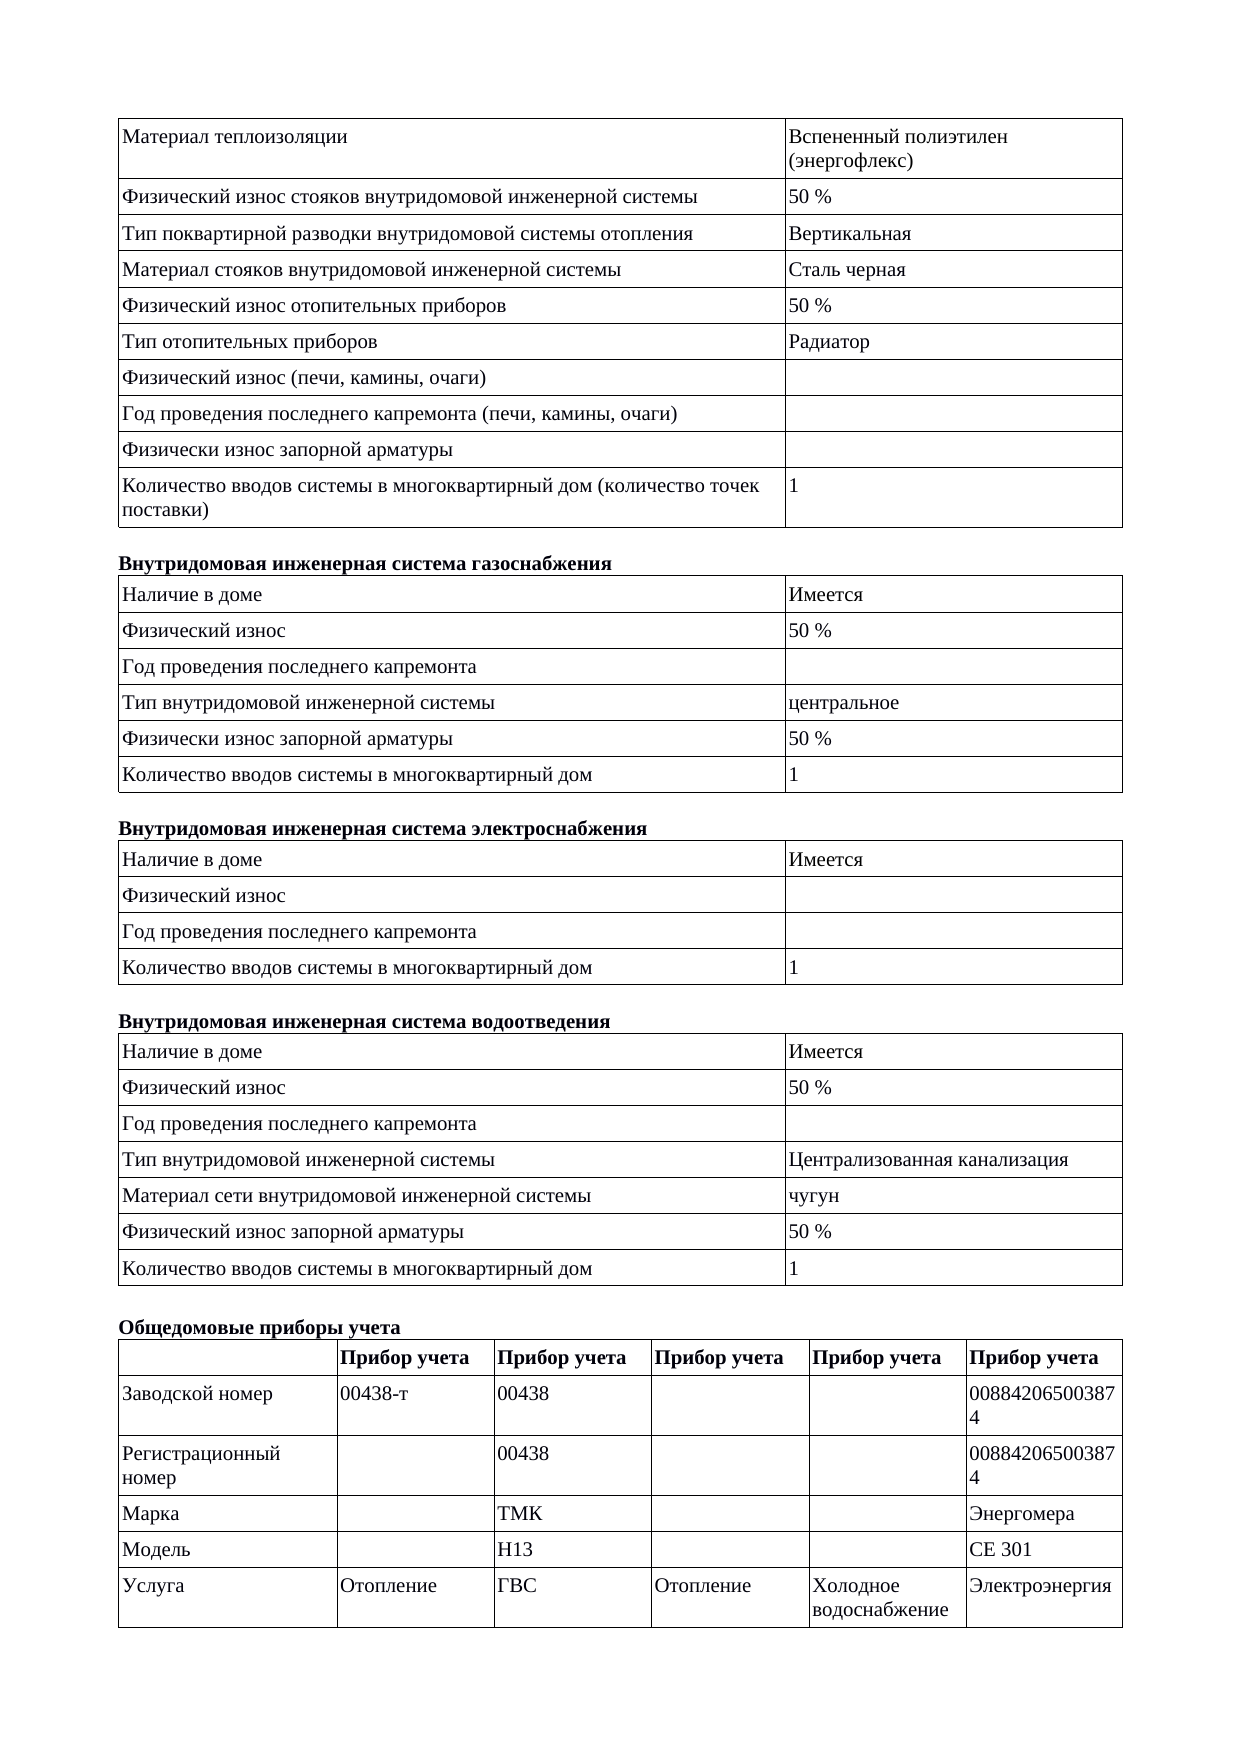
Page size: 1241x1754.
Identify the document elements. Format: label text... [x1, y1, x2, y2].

table_cell Тип внутридомовой инженерной системы [119, 685, 785, 719]
table_header Прибор учета [338, 1340, 494, 1375]
table_header Прибор учета [967, 1340, 1122, 1375]
table_cell Физический износ [119, 877, 785, 912]
table_cell Год проведения последнего капремонта [119, 649, 785, 683]
table_cell 50 % [786, 613, 1122, 647]
table_header Прибор учета [810, 1340, 966, 1375]
table_cell ГВС [495, 1568, 651, 1627]
table_header Прибор учета [495, 1340, 651, 1375]
table_header Имеется [786, 576, 1122, 611]
table_cell 1 [786, 468, 1122, 527]
table_cell 50 % [786, 1214, 1122, 1249]
table_header Наличие в доме [119, 1034, 785, 1069]
table_cell 00438 [495, 1436, 651, 1495]
table_cell Модель [119, 1532, 337, 1567]
table_header Имеется [786, 841, 1122, 876]
table_cell Количество вводов системы в многоквартирный дом [119, 757, 785, 792]
table_cell [786, 432, 1122, 467]
table_cell 50 % [786, 179, 1122, 214]
table_cell Физический износ отопительных приборов [119, 288, 785, 322]
table_cell [338, 1496, 494, 1531]
table_cell 50 % [786, 288, 1122, 322]
table_cell Заводской номер [119, 1376, 337, 1435]
table_cell Холодное водоснабжение [810, 1568, 966, 1627]
table_cell Год проведения последнего капремонта [119, 1106, 785, 1141]
table_cell [786, 396, 1122, 431]
table_cell Количество вводов системы в многоквартирный дом (количество точек поставки) [119, 468, 785, 527]
table_cell 008842065003874 [967, 1436, 1122, 1495]
table_cell Физически износ запорной арматуры [119, 721, 785, 756]
table_cell Отопление [652, 1568, 809, 1627]
table_cell [786, 877, 1122, 912]
table_cell центральное [786, 685, 1122, 719]
table_cell [786, 913, 1122, 948]
table_header [119, 1340, 337, 1375]
table_cell Тип отопительных приборов [119, 324, 785, 358]
table_cell 00438 [495, 1376, 651, 1435]
table_cell [652, 1436, 809, 1495]
table_cell чугун [786, 1178, 1122, 1213]
table_header Имеется [786, 1034, 1122, 1069]
table_cell [786, 360, 1122, 394]
table_cell Физический износ (печи, камины, очаги) [119, 360, 785, 394]
table_cell Материал сети внутридомовой инженерной системы [119, 1178, 785, 1213]
table_cell Радиатор [786, 324, 1122, 358]
table_cell Регистрационный номер [119, 1436, 337, 1495]
table_cell [338, 1532, 494, 1567]
table_header Прибор учета [652, 1340, 809, 1375]
table_cell [786, 1106, 1122, 1141]
table_cell 00438-т [338, 1376, 494, 1435]
table_cell [338, 1436, 494, 1495]
text Внутридомовая инженерная система газоснабжения [118, 528, 1122, 575]
table_cell Марка [119, 1496, 337, 1531]
table_cell 1 [786, 949, 1122, 984]
table_cell [810, 1436, 966, 1495]
table_cell 50 % [786, 1070, 1122, 1105]
table_header Наличие в доме [119, 841, 785, 876]
table_header Наличие в доме [119, 576, 785, 611]
table_cell [810, 1532, 966, 1567]
table_cell Н13 [495, 1532, 651, 1567]
table_cell [810, 1496, 966, 1531]
table_cell Централизованная канализация [786, 1142, 1122, 1177]
table_cell Количество вводов системы в многоквартирный дом [119, 949, 785, 984]
table_cell Тип поквартирной разводки внутридомовой системы отопления [119, 215, 785, 250]
table_cell Год проведения последнего капремонта (печи, камины, очаги) [119, 396, 785, 431]
table_cell Тип внутридомовой инженерной системы [119, 1142, 785, 1177]
table_cell 50 % [786, 721, 1122, 756]
table_cell Сталь черная [786, 251, 1122, 286]
table_cell [652, 1496, 809, 1531]
text Общедомовые приборы учета [118, 1314, 1122, 1339]
table_cell Услуга [119, 1568, 337, 1627]
table_cell [786, 649, 1122, 683]
table_cell [652, 1376, 809, 1435]
table_cell Количество вводов системы в многоквартирный дом [119, 1250, 785, 1285]
text Внутридомовая инженерная система водоотведения [118, 1009, 1122, 1033]
table_cell 1 [786, 1250, 1122, 1285]
table_cell [652, 1532, 809, 1567]
table_cell СЕ 301 [967, 1532, 1122, 1567]
table_cell Физический износ [119, 1070, 785, 1105]
table_cell 008842065003874 [967, 1376, 1122, 1435]
table_cell [810, 1376, 966, 1435]
table_cell Физический износ [119, 613, 785, 647]
table_cell 1 [786, 757, 1122, 792]
table_cell Физически износ запорной арматуры [119, 432, 785, 467]
table_cell Отопление [338, 1568, 494, 1627]
text Внутридомовая инженерная система электроснабжения [118, 816, 1122, 840]
table_cell Материал теплоизоляции [119, 119, 785, 178]
table_cell Энергомера [967, 1496, 1122, 1531]
table_cell Вспененный полиэтилен (энергофлекс) [786, 119, 1122, 178]
table_cell Год проведения последнего капремонта [119, 913, 785, 948]
table_cell Физический износ стояков внутридомовой инженерной системы [119, 179, 785, 214]
table_cell Физический износ запорной арматуры [119, 1214, 785, 1249]
table_cell Вертикальная [786, 215, 1122, 250]
table_cell Материал стояков внутридомовой инженерной системы [119, 251, 785, 286]
table_cell ТМК [495, 1496, 651, 1531]
table_cell Электроэнергия [967, 1568, 1122, 1627]
